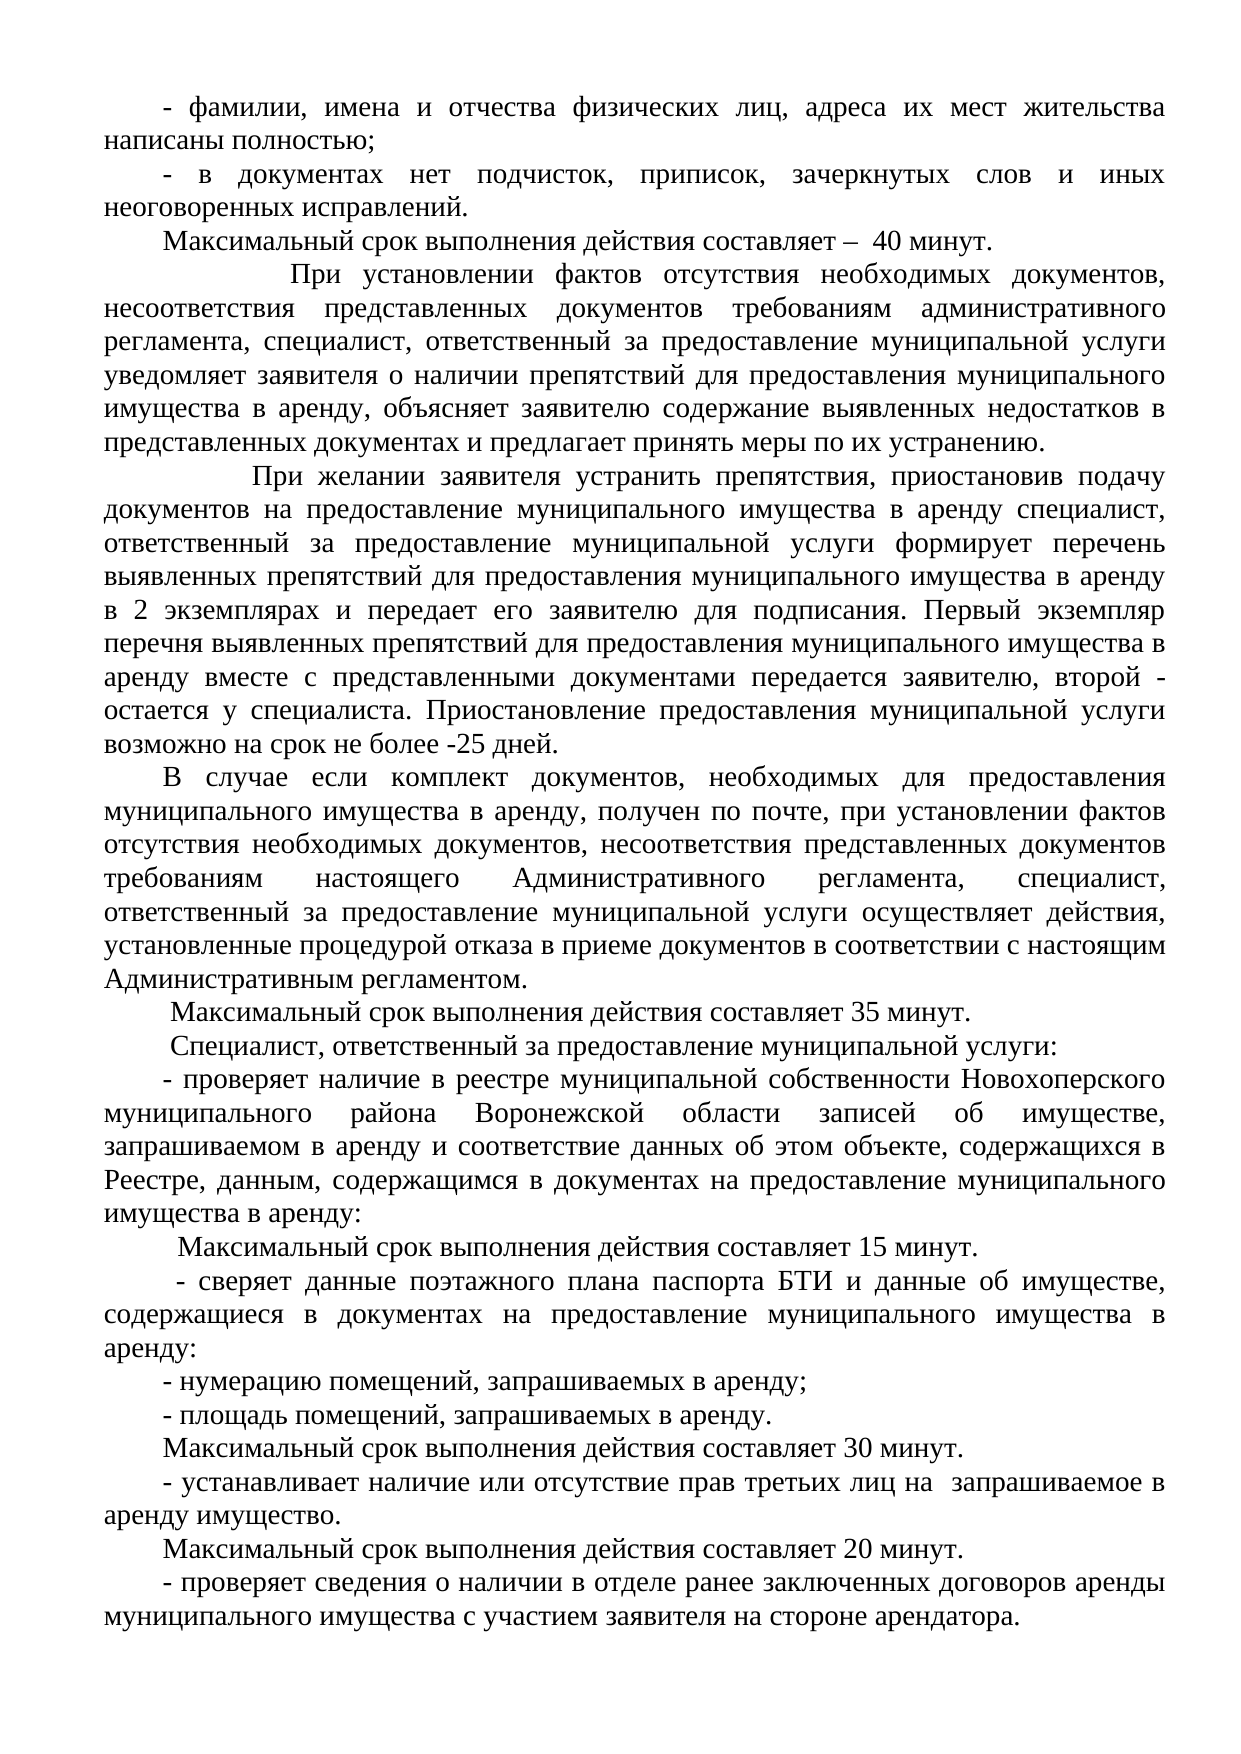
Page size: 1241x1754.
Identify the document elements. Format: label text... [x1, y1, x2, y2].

text - устанавливает наличие или отсутствие прав третьих лиц на запрашиваемое в аренду имущество. [103, 1464, 1167, 1531]
text При желании заявителя устранить препятствия, приостановив подачу документов на предоставление муниципального имущества в аренду специалист, ответственный за предоставление муниципальной услуги формирует перечень выявленных препятствий для предоставления муниципального имущества в аренду в 2 экземплярах и передает его заявителю для подписания. Первый экземпляр перечня выявленных препятствий для предоставления муниципального имущества в аренду вместе с представленными документами передается заявителю, второй - остается у специалиста. Приостановление предоставления муниципальной услуги возможно на срок не более -25 дней. [103, 458, 1167, 759]
text - проверяет сведения о наличии в отделе ранее заключенных договоров аренды муниципального имущества с участием заявителя на стороне арендатора. [103, 1564, 1167, 1632]
text Максимальный срок выполнения действия составляет 20 минут. [103, 1531, 1167, 1564]
text - проверяет наличие в реестре муниципальной собственности Новохоперского муниципального района Воронежской области записей об имуществе, запрашиваемом в аренду и соответствие данных об этом объекте, содержащихся в Реестре, данным, содержащимся в документах на предоставление муниципального имущества в аренду: [103, 1061, 1167, 1229]
text В случае если комплект документов, необходимых для предоставления муниципального имущества в аренду, получен по почте, при установлении фактов отсутствия необходимых документов, несоответствия представленных документов требованиям настоящего Административного регламента, специалист, ответственный за предоставление муниципальной услуги осуществляет действия, установленные процедурой отказа в приеме документов в соответствии с настоящим Административным регламентом. [103, 759, 1167, 994]
text Максимальный срок выполнения действия составляет 35 минут. [103, 994, 1167, 1028]
text - нумерацию помещений, запрашиваемых в аренду; [103, 1363, 1167, 1397]
text - площадь помещений, запрашиваемых в аренду. [103, 1397, 1167, 1430]
text - фамилии, имена и отчества физических лиц, адреса их мест жительства написаны полностью; [103, 89, 1167, 156]
text При установлении фактов отсутствия необходимых документов, несоответствия представленных документов требованиям административного регламента, специалист, ответственный за предоставление муниципальной услуги уведомляет заявителя о наличии препятствий для предоставления муниципального имущества в аренду, объясняет заявителю содержание выявленных недостатков в представленных документах и предлагает принять меры по их устранению. [103, 256, 1167, 458]
text Специалист, ответственный за предоставление муниципальной услуги: [103, 1028, 1167, 1061]
text - в документах нет подчисток, приписок, зачеркнутых слов и иных неоговоренных исправлений. [103, 156, 1167, 223]
text Максимальный срок выполнения действия составляет 30 минут. [103, 1430, 1167, 1464]
text Максимальный срок выполнения действия составляет 15 минут. [103, 1229, 1167, 1263]
text - сверяет данные поэтажного плана паспорта БТИ и данные об имуществе, содержащиеся в документах на предоставление муниципального имущества в аренду: [103, 1263, 1167, 1363]
text Максимальный срок выполнения действия составляет – 40 минут. [103, 223, 1167, 256]
